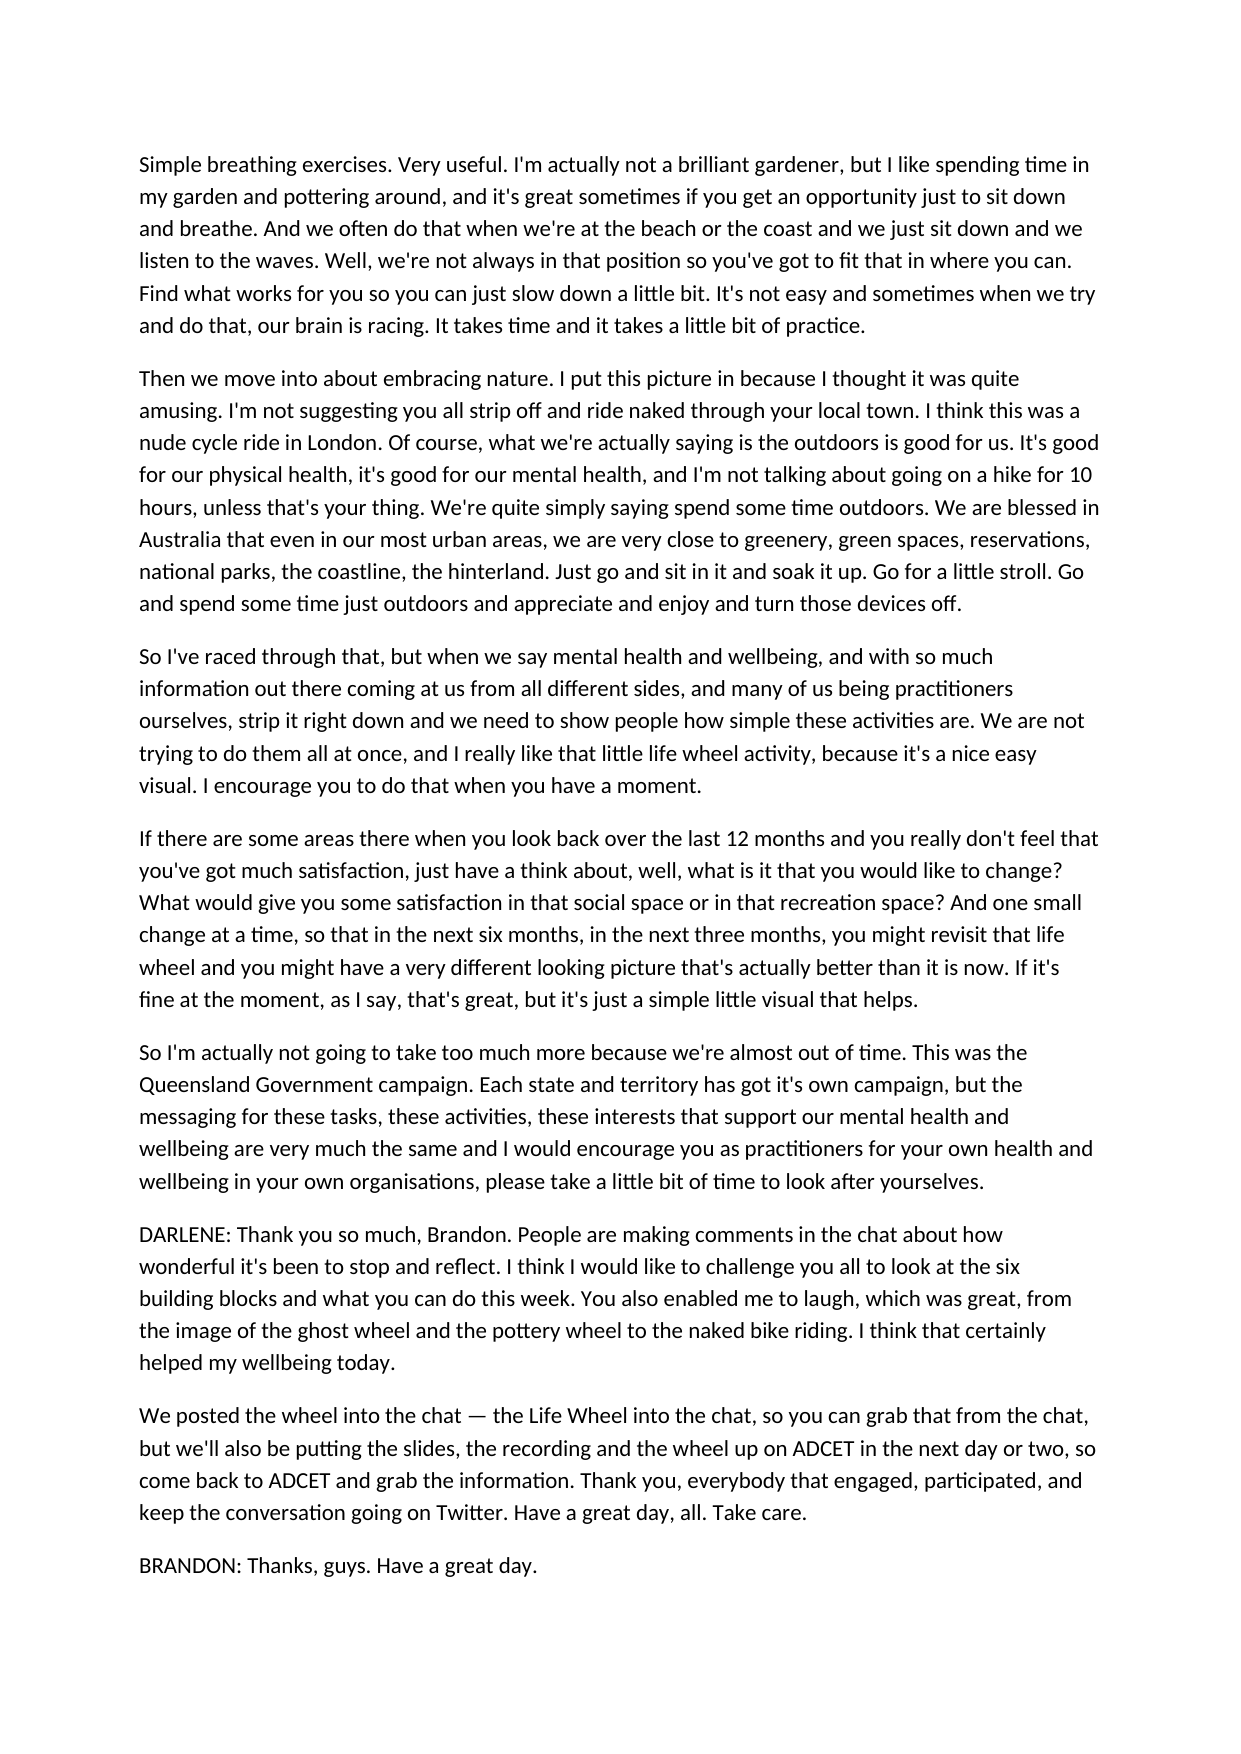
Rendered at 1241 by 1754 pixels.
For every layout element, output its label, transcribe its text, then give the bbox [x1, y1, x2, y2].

text We posted the wheel into the chat — the Life Wheel into the chat, so you can grab that from the chat, but we'll also be putting the slides, the recording and the wheel up on ADCET in the next day or two, so come back to ADCET and grab the information. Thank you, everybody that engaged, participated, and keep the conversation going on Twitter. Have a great day, all. Take care. [139, 1402, 1101, 1526]
text If there are some areas there when you look back over the last 12 months and you really don't feel that you've got much satisfaction, just have a think about, well, what is it that you would like to change? What would give you some satisfaction in that social space or in that recreation space? And one small change at a time, so that in the next six months, in the next three months, you might revisit that life wheel and you might have a very different looking picture that's actually better than it is now. If it's fine at the moment, as I say, that's great, but it's just a simple little visual that helps. [139, 824, 1101, 1013]
text DARLENE: Thank you so much, Brandon. People are making comments in the chat about how wonderful it's been to stop and reflect. I think I would like to challenge you all to look at the six building blocks and what you can do this week. You also enabled me to laugh, which was great, from the image of the ghost wheel and the pottery wheel to the naked bike riding. I think that certainly helped my wellbeing today. [139, 1220, 1101, 1377]
text Then we move into about embracing nature. I put this picture in because I thought it was quite amusing. I'm not suggesting you all strip off and ride naked through your local town. I think this was a nude cycle ride in London. Of course, what we're actually saying is the outdoors is good for us. It's good for our physical health, it's good for our mental health, and I'm not talking about going on a hike for 10 hours, unless that's your thing. We're quite simply saying spend some time outdoors. We are blessed in Australia that even in our most urban areas, we are very close to greenery, green spaces, reservations, national parks, the coastline, the hinterland. Just go and sit in it and soak it up. Go for a little stroll. Go and spend some time just outdoors and appreciate and enjoy and turn those devices off. [139, 364, 1101, 617]
text So I'm actually not going to take too much more because we're almost out of time. This was the Queensland Government campaign. Each state and territory has got it's own campaign, but the messaging for these tasks, these activities, these interests that support our mental health and wellbeing are very much the same and I would encourage you as practitioners for your own health and wellbeing in your own organisations, please take a little bit of time to look after yourselves. [139, 1038, 1101, 1195]
text BRANDON: Thanks, guys. Have a great day. [139, 1551, 1101, 1579]
text So I've raced through that, but when we say mental health and wellbeing, and with so much information out there coming at us from all different sides, and many of us being practitioners ourselves, strip it right down and we need to show people how simple these activities are. We are not trying to do them all at once, and I really like that little life wheel activity, because it's a nice easy visual. I encourage you to do that when you have a moment. [139, 642, 1101, 799]
text Simple breathing exercises. Very useful. I'm actually not a brilliant gardener, but I like spending time in my garden and pottering around, and it's great sometimes if you get an opportunity just to sit down and breathe. And we often do that when we're at the beach or the coast and we just sit down and we listen to the waves. Well, we're not always in that position so you've got to fit that in where you can. Find what works for you so you can just slow down a little bit. It's not easy and sometimes when we try and do that, our brain is racing. It takes time and it takes a little bit of practice. [139, 150, 1101, 339]
